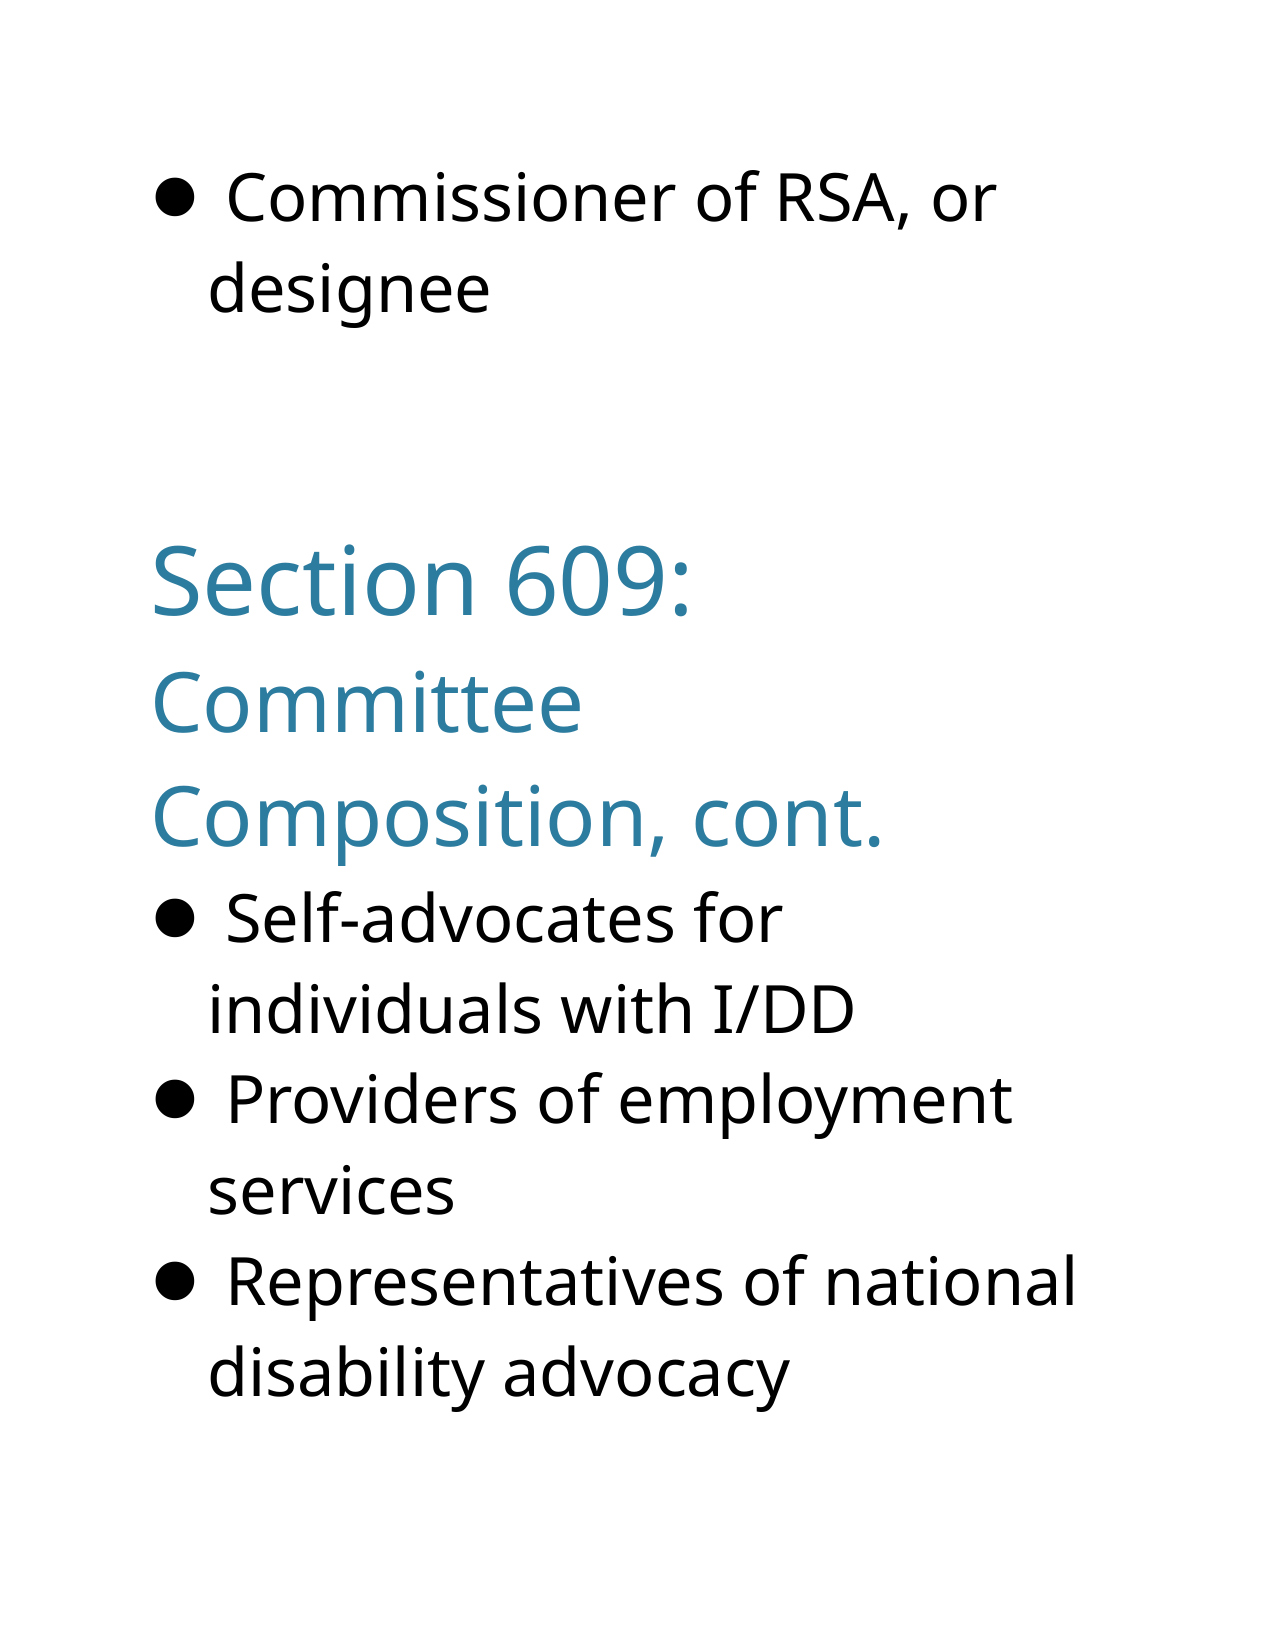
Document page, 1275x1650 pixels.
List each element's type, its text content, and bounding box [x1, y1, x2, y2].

subtitle Commissioner of RSA, or designee [150, 150, 1125, 332]
subtitle Section 609: Committee Composition, cont. [150, 513, 1125, 871]
subtitle Self-advocates for individuals with I/DD [150, 871, 1125, 1053]
subtitle Providers of employment services [150, 1053, 1125, 1234]
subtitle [150, 1234, 1125, 1416]
